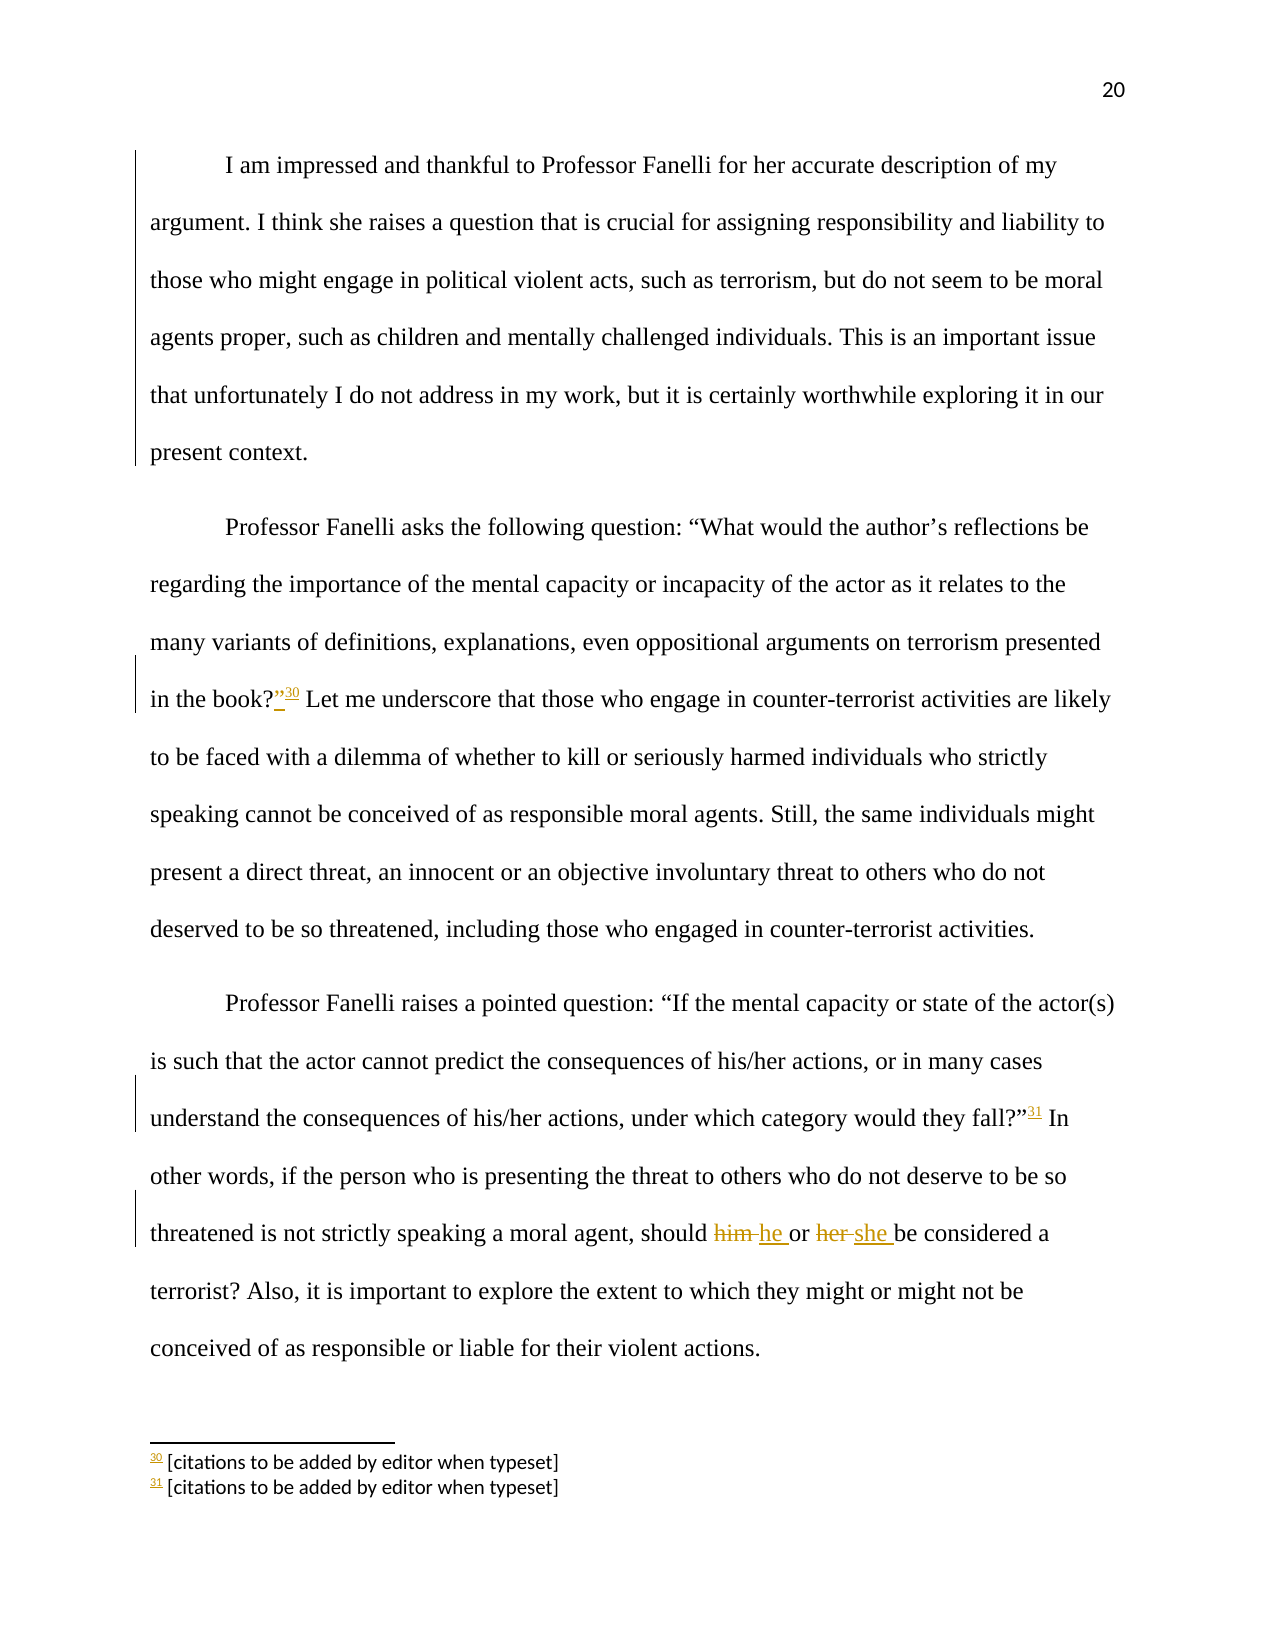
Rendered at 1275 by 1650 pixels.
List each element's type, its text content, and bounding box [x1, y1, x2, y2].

text I am impressed and thankful to Professor Fanelli for her accurate description of my argument. I think she raises a question that is crucial for assigning responsibility and liability to those who might engage in political violent acts, such as terrorism, but do not seem to be moral agents proper, such as children and mentally challenged individuals. This is an important issue that unfortunately I do not address in my work, but it is certainly worthwhile exploring it in our present context. [150, 150, 1125, 466]
text Professor Fanelli raises a pointed question: “If the mental capacity or state of the actor(s) is such that the actor cannot predict the consequences of his/her actions, or in many cases understand the consequences of his/her actions, under which category would they fall?” In other words, if the person who is presenting the threat to others who do not deserve to be so threatened is not strictly speaking a moral agent, should or be considered a terrorist? Also, it is important to explore the extent to which they might or might not be conceived of as responsible or liable for their violent actions. [150, 988, 1125, 1362]
text Professor Fanelli asks the following question: “What would the author’s reflections be regarding the importance of the mental capacity or incapacity of the actor as it relates to the many variants of definitions, explanations, even oppositional arguments on terrorism presented in the book? Let me underscore that those who engage in counter-terrorist activities are likely to be faced with a dilemma of whether to kill or seriously harmed individuals who strictly speaking cannot be conceived of as responsible moral agents. Still, the same individuals might present a direct threat, an innocent or an objective involuntary threat to others who do not deserved to be so threatened, including those who engaged in counter-terrorist activities. [150, 512, 1125, 943]
